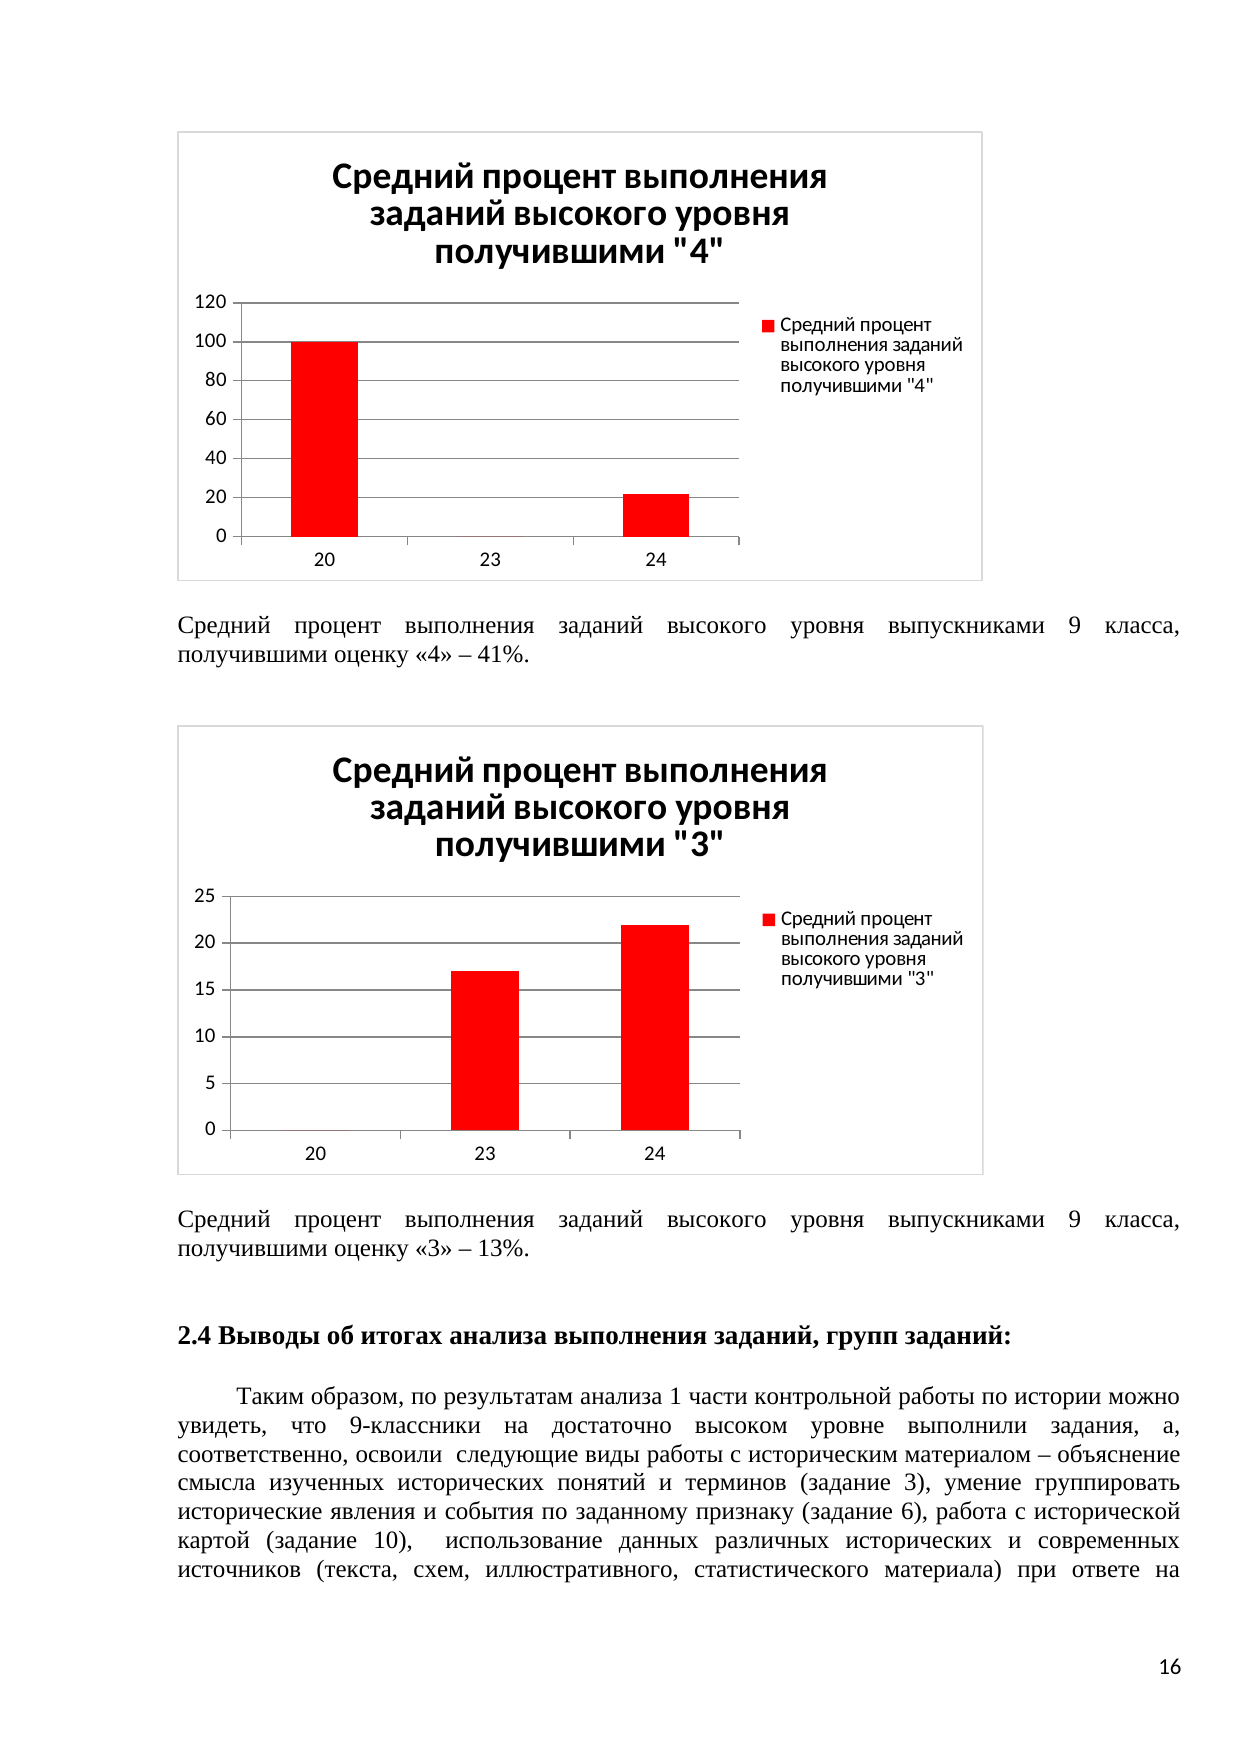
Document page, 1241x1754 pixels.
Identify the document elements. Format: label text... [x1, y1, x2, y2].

list Средний процент выполнения заданий высокого уровня выпускниками 9 класса, получившими оценку «4» – 41%. [177, 610, 1181, 668]
list 2.4 Выводы об итогах анализа выполнения заданий, групп заданий: [177, 1319, 1181, 1350]
list Средний процент выполнения заданий высокого уровня выпускниками 9 класса, получившими оценку «3» – 13%. [177, 1204, 1181, 1261]
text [177, 1381, 1181, 1582]
